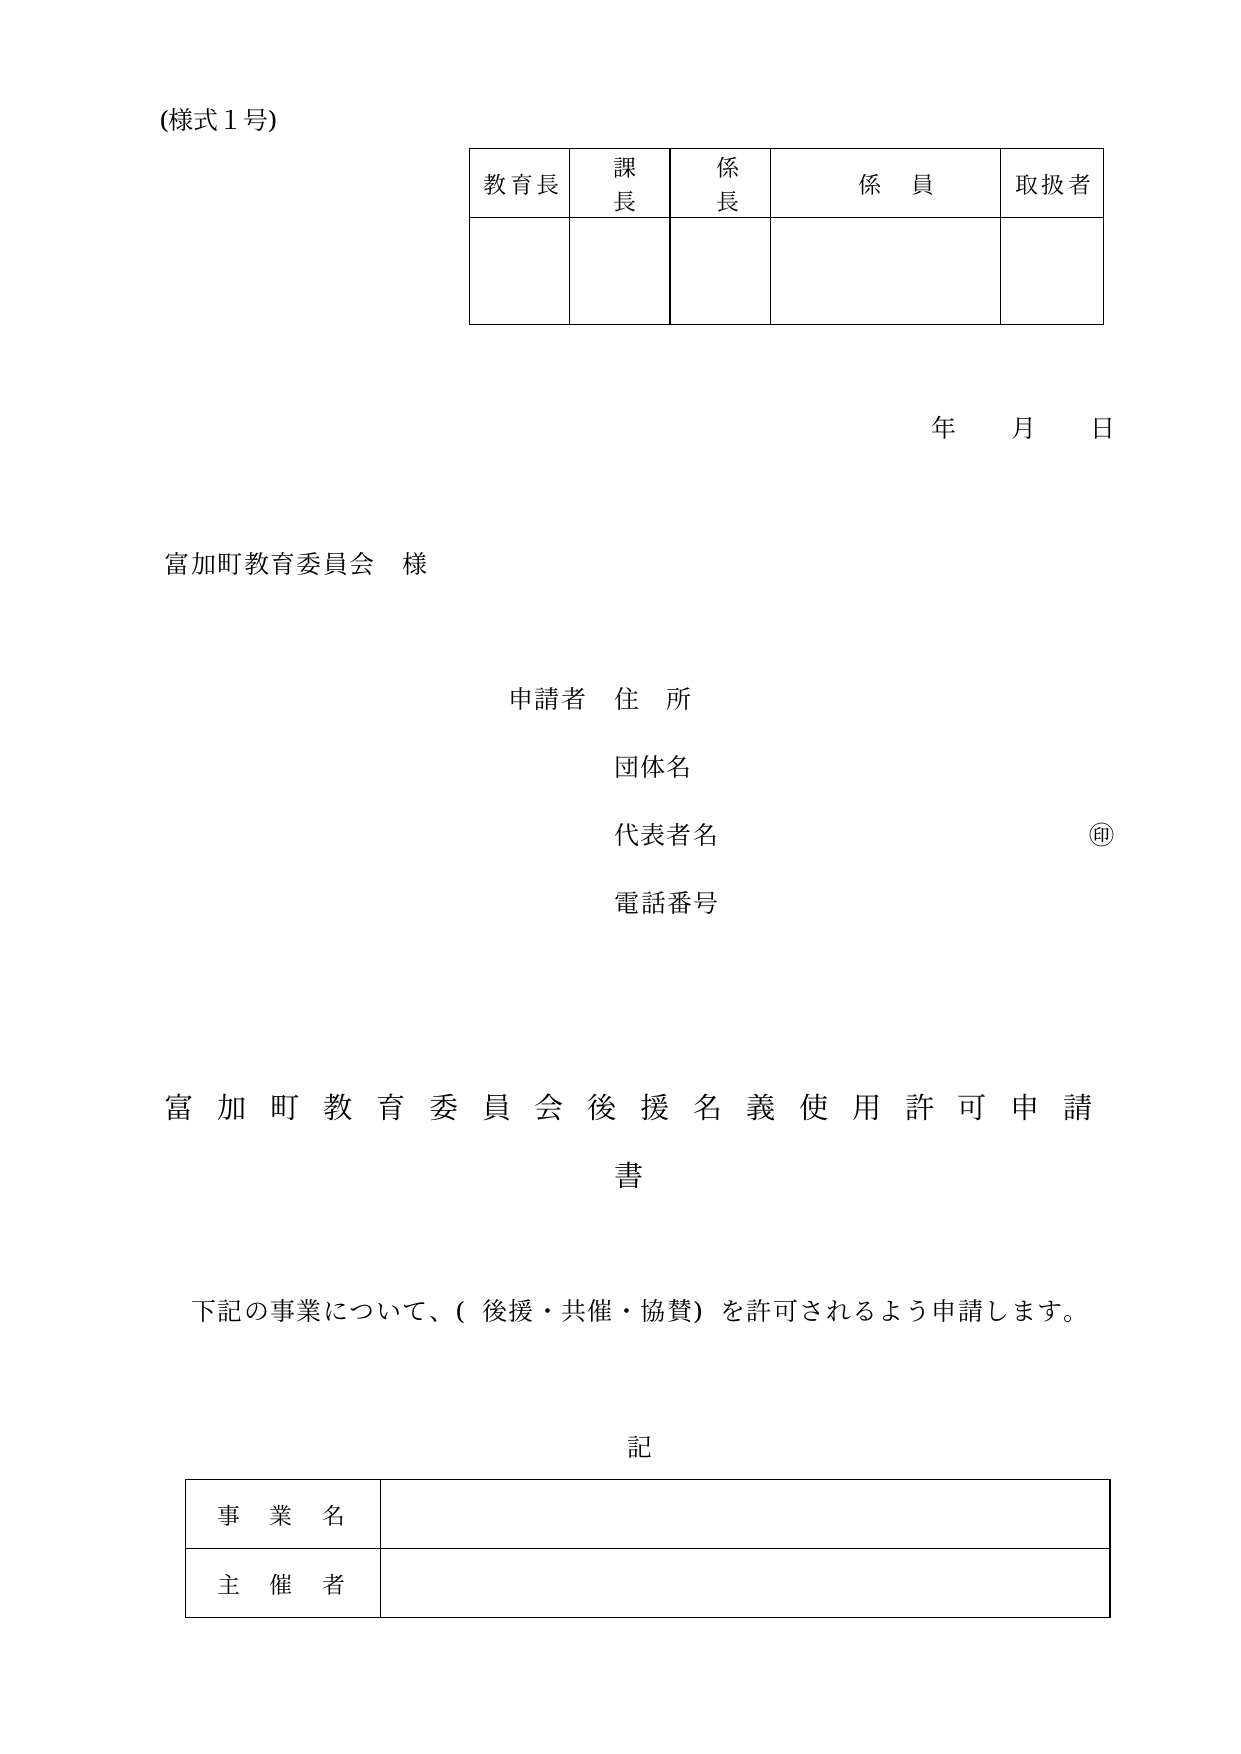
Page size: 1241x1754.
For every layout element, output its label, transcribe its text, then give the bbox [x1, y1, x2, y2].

table_header 課 長 [570, 149, 669, 217]
text 記 [164, 1411, 1117, 1479]
table_cell 主 催 者 [186, 1549, 380, 1617]
table_header 係 員 [771, 149, 1000, 217]
text 富加町教育委員会 様 [164, 528, 1117, 596]
table_cell [570, 218, 669, 323]
text 年 月 日 [164, 392, 1117, 460]
table_cell [1001, 218, 1103, 323]
text 団体名 [164, 732, 1117, 800]
table_header 教育長 [470, 149, 569, 217]
table_header 取扱者 [1001, 149, 1103, 217]
text 富加町教育委員会後援名義使用許可申請書 [164, 1072, 1117, 1207]
table_header [381, 1480, 1109, 1548]
table_cell [470, 218, 569, 323]
table_header 事 業 名 [186, 1480, 380, 1548]
table_cell [671, 218, 770, 323]
text 代表者名 ㊞ [164, 800, 1117, 868]
text 申請者 住 所 [164, 664, 1117, 732]
text 電話番号 [164, 868, 1117, 936]
table_cell [771, 218, 1000, 323]
text 下記の事業について、(後援・共催・協賛)を許可されるよう申請します。 [164, 1275, 1117, 1343]
table_header 係 長 [671, 149, 770, 217]
table_cell [381, 1549, 1109, 1617]
